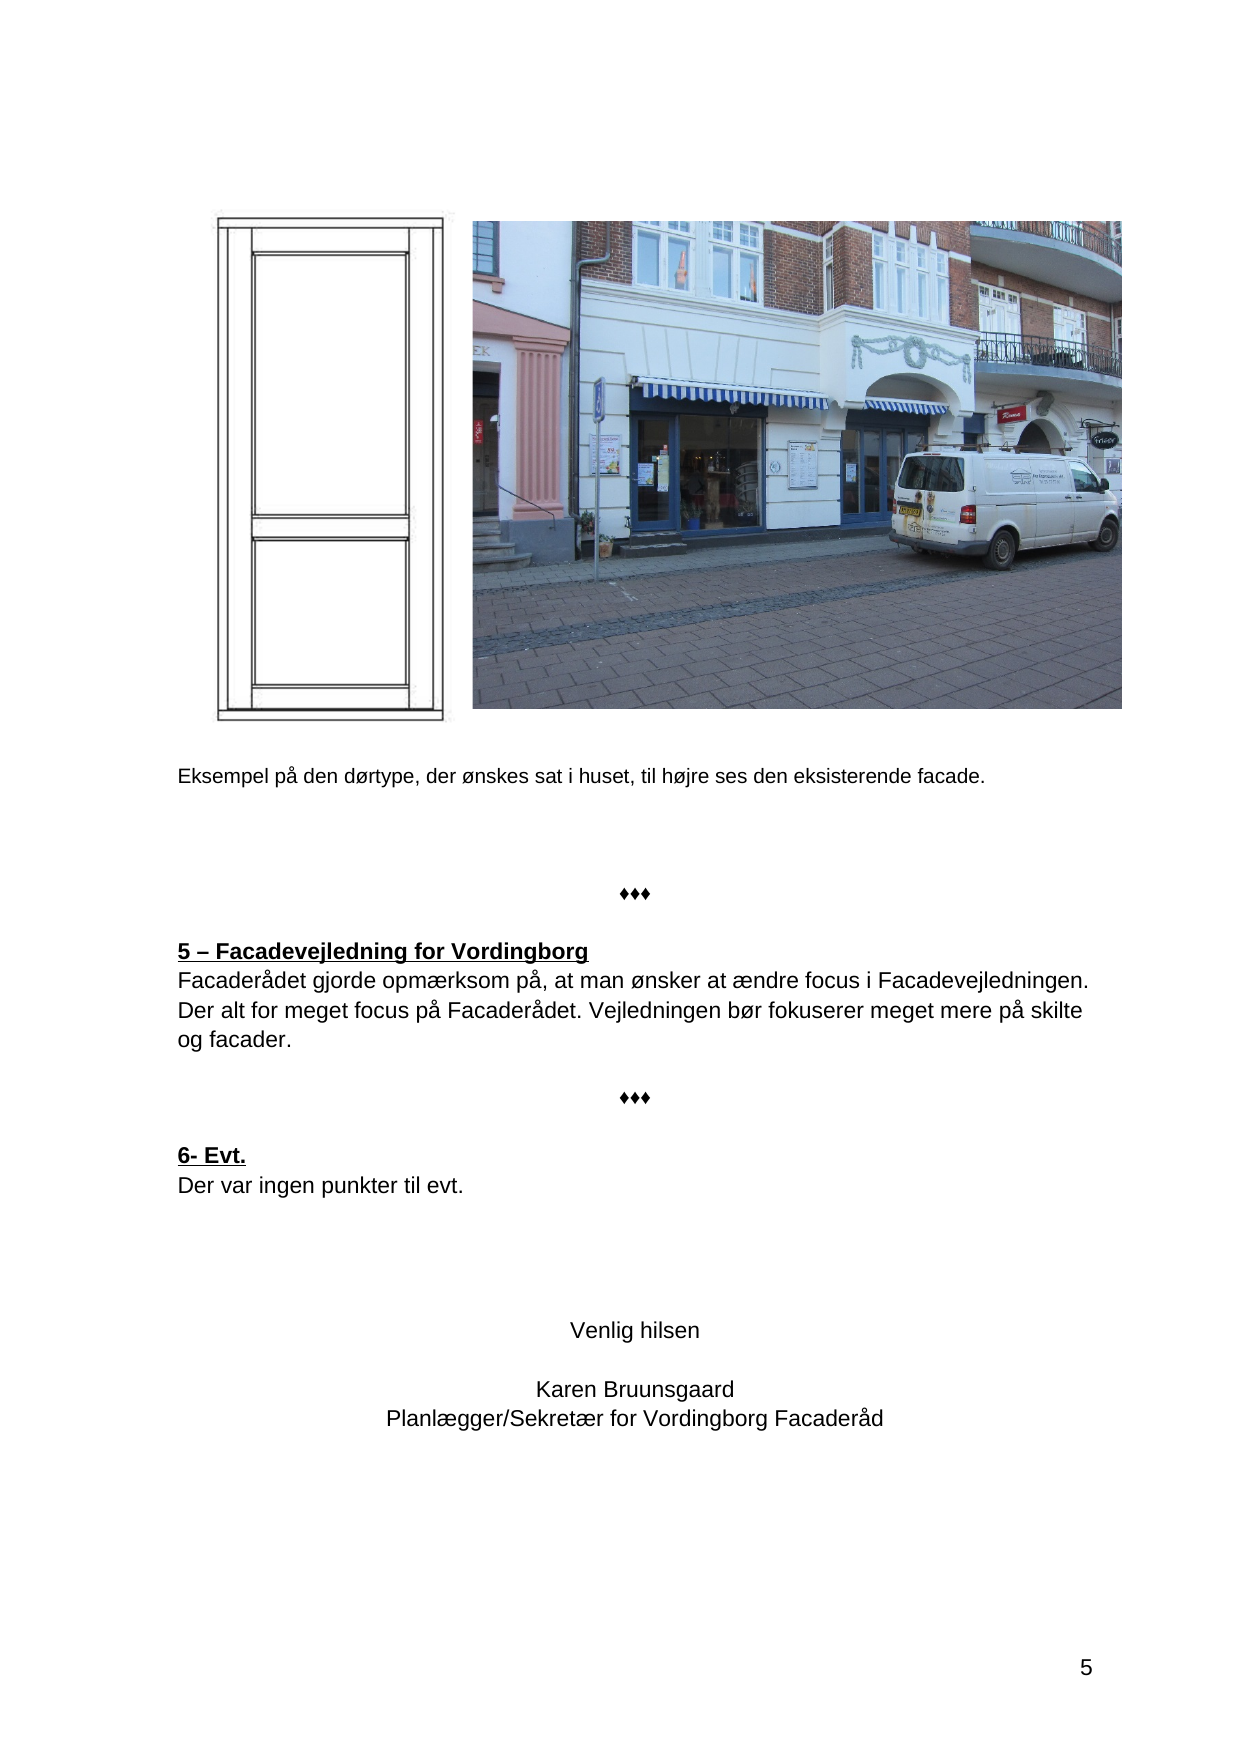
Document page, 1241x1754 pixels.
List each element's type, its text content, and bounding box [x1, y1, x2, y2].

text 5 – Facadevejledning for Vordingborg [177, 936, 1092, 965]
text ♦♦♦ [177, 877, 1092, 906]
text ♦♦♦ [177, 1081, 1092, 1111]
picture [197, 208, 462, 740]
text Eksempel på den dørtype, der ønskes sat i huset, til højre ses den eksisterende facade. [177, 761, 1092, 790]
text Facaderådet gjorde opmærksom på, at man ønsker at ændre focus i Facadevejledningen. Der alt for meget focus på Facaderådet. Vejledningen bør fokuserer meget mere på skilte og facader. [177, 965, 1092, 1052]
picture [472, 221, 1122, 709]
text 6- Evt. [177, 1140, 1092, 1169]
text Planlægger/Sekretær for Vordingborg Facaderåd [177, 1402, 1092, 1431]
text Karen Bruunsgaard [177, 1373, 1092, 1402]
text Der var ingen punkter til evt. [177, 1169, 1092, 1198]
text Venlig hilsen [177, 1315, 1092, 1344]
